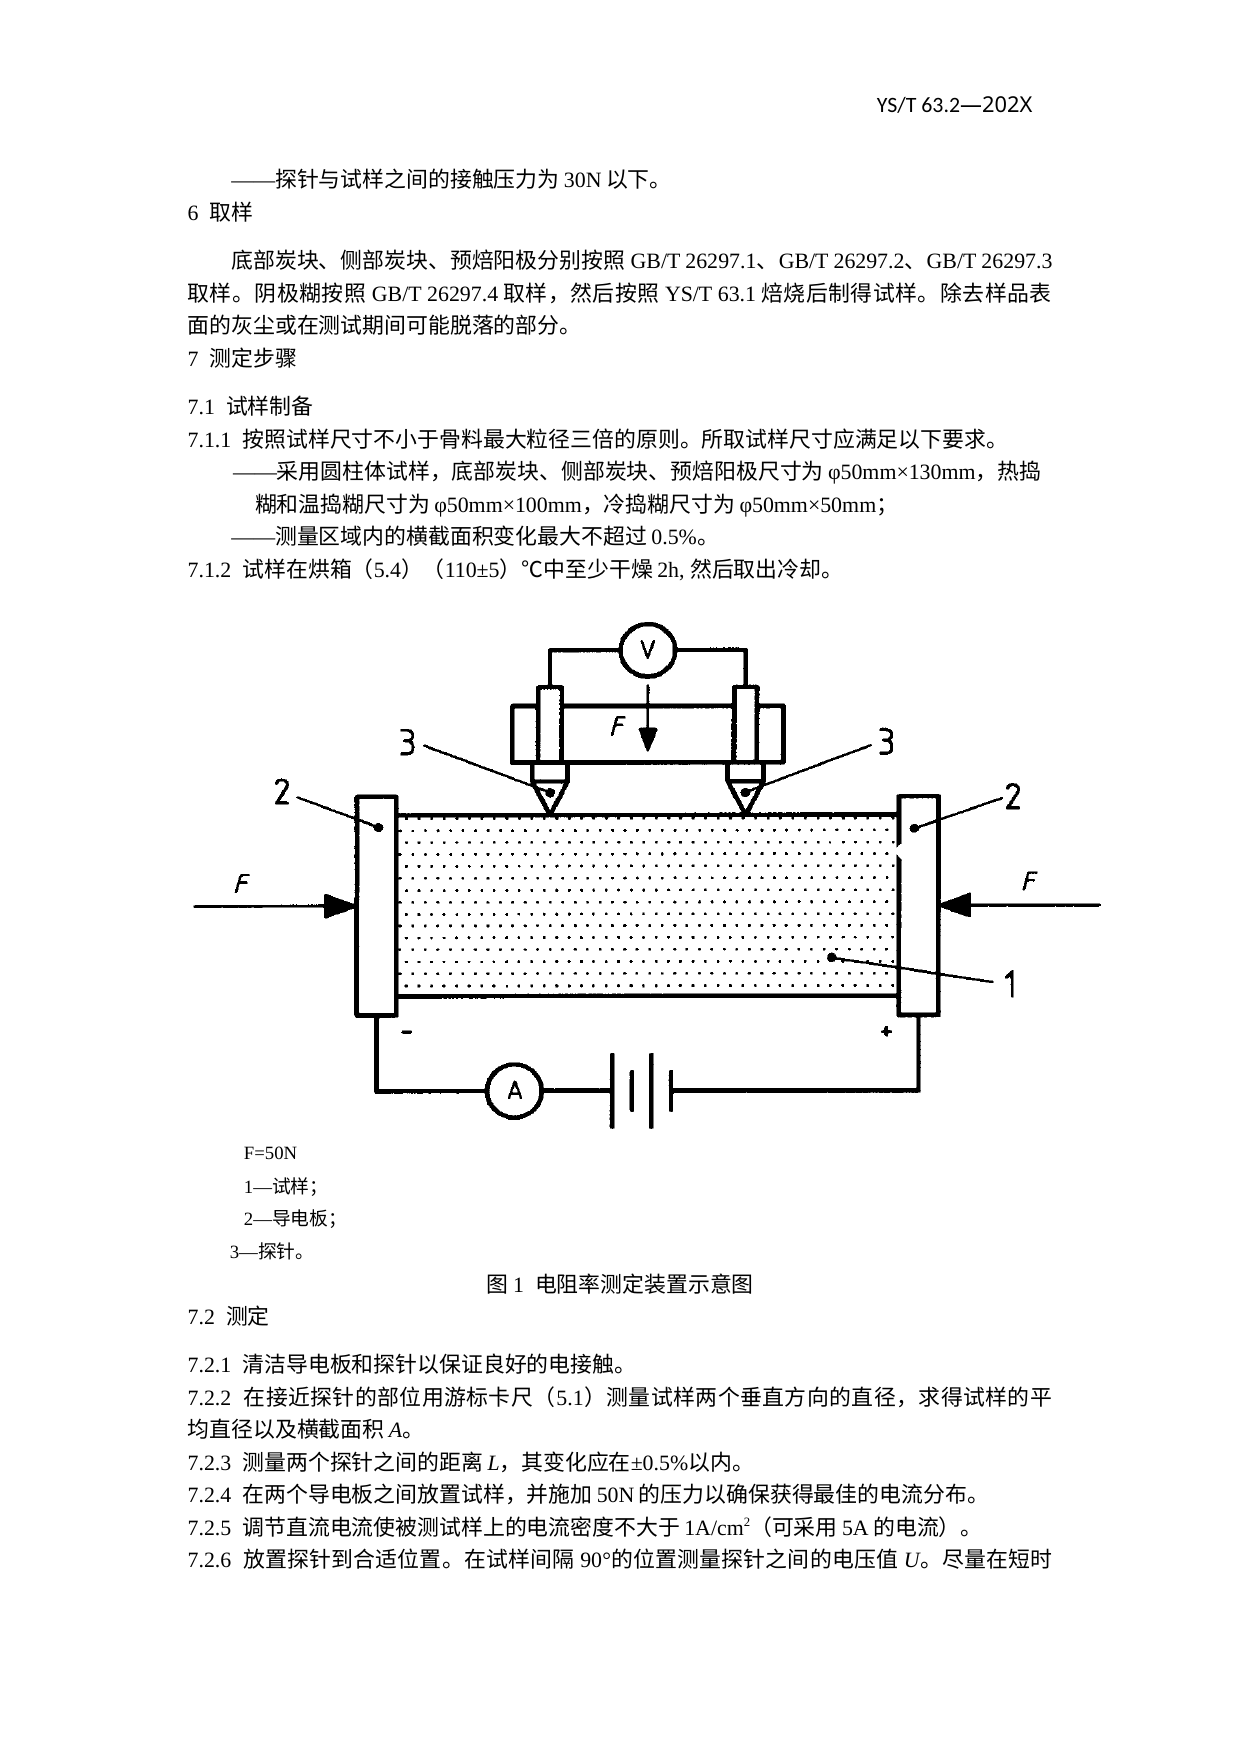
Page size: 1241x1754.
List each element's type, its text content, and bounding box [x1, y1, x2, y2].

text 糊和温捣糊尺寸为φ×100mm，冷捣糊尺寸为φ×50mm； [187, 486, 1053, 519]
text 1—试样； [187, 1169, 1053, 1201]
text 7.2.3 测量两个探针之间的距离L，其变化应在±0.5%以内。 [187, 1444, 1053, 1477]
text 7.2.4 在两个导电板之间放置试样，并施加50N的压力以确保获得最佳的电流分布。 [187, 1477, 1053, 1509]
text F=50N [187, 1136, 1053, 1169]
text 3—探针。 [187, 1234, 1053, 1266]
text 7.2.1 清洁导电板和探针以保证良好的电接触。 [187, 1347, 1053, 1379]
text 7.1 试样制备 [187, 389, 1053, 421]
text 7.1.1 按照试样尺寸不小于骨料最大粒径三倍的原则。所取试样尺寸应满足以下要求。 [187, 421, 1053, 454]
text 图1 电阻率测定装置示意图 [187, 1266, 1053, 1299]
text 7.2 测定 [187, 1299, 1053, 1331]
text ——探针与试样之间的接触压力为30N以下。 [187, 162, 1053, 194]
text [187, 1542, 1053, 1574]
picture [187, 616, 1103, 1133]
text 7 测定步骤 [187, 340, 1053, 373]
text 7.2.2 在接近探针的部位用游标卡尺（5.1）测量试样两个垂直方向的直径，求得试样的平均直径以及横截面积A。 [187, 1379, 1053, 1444]
text ——测量区域内的横截面积变化最大不超过0.5%。 [187, 519, 1053, 551]
text 底部炭块、侧部炭块、预焙阳极分别按照GB/T 26297.1、GB/T 26297.2、GB/T 26297.3取样。阴极糊按照GB/T 26297.4取样，然后按照YS/T 63.1焙烧后制得试样。除去样品表面的灰尘或在测试期间可能脱落的部分。 [187, 243, 1053, 340]
text 6 取样 [187, 194, 1053, 227]
text 7.1.2 试样在烘箱（5.4）（110±5）℃中至少干燥2h, 然后取出冷却。 [187, 551, 1053, 584]
text ——采用圆柱体试样，底部炭块、侧部炭块、预焙阳极尺寸为φ×130mm，热捣 [187, 454, 1053, 486]
text 7.2.5 调节直流电流使被测试样上的电流密度不大于/cm2（可采用的电流）。 [187, 1509, 1053, 1542]
text 2—导电板； [187, 1201, 1053, 1234]
